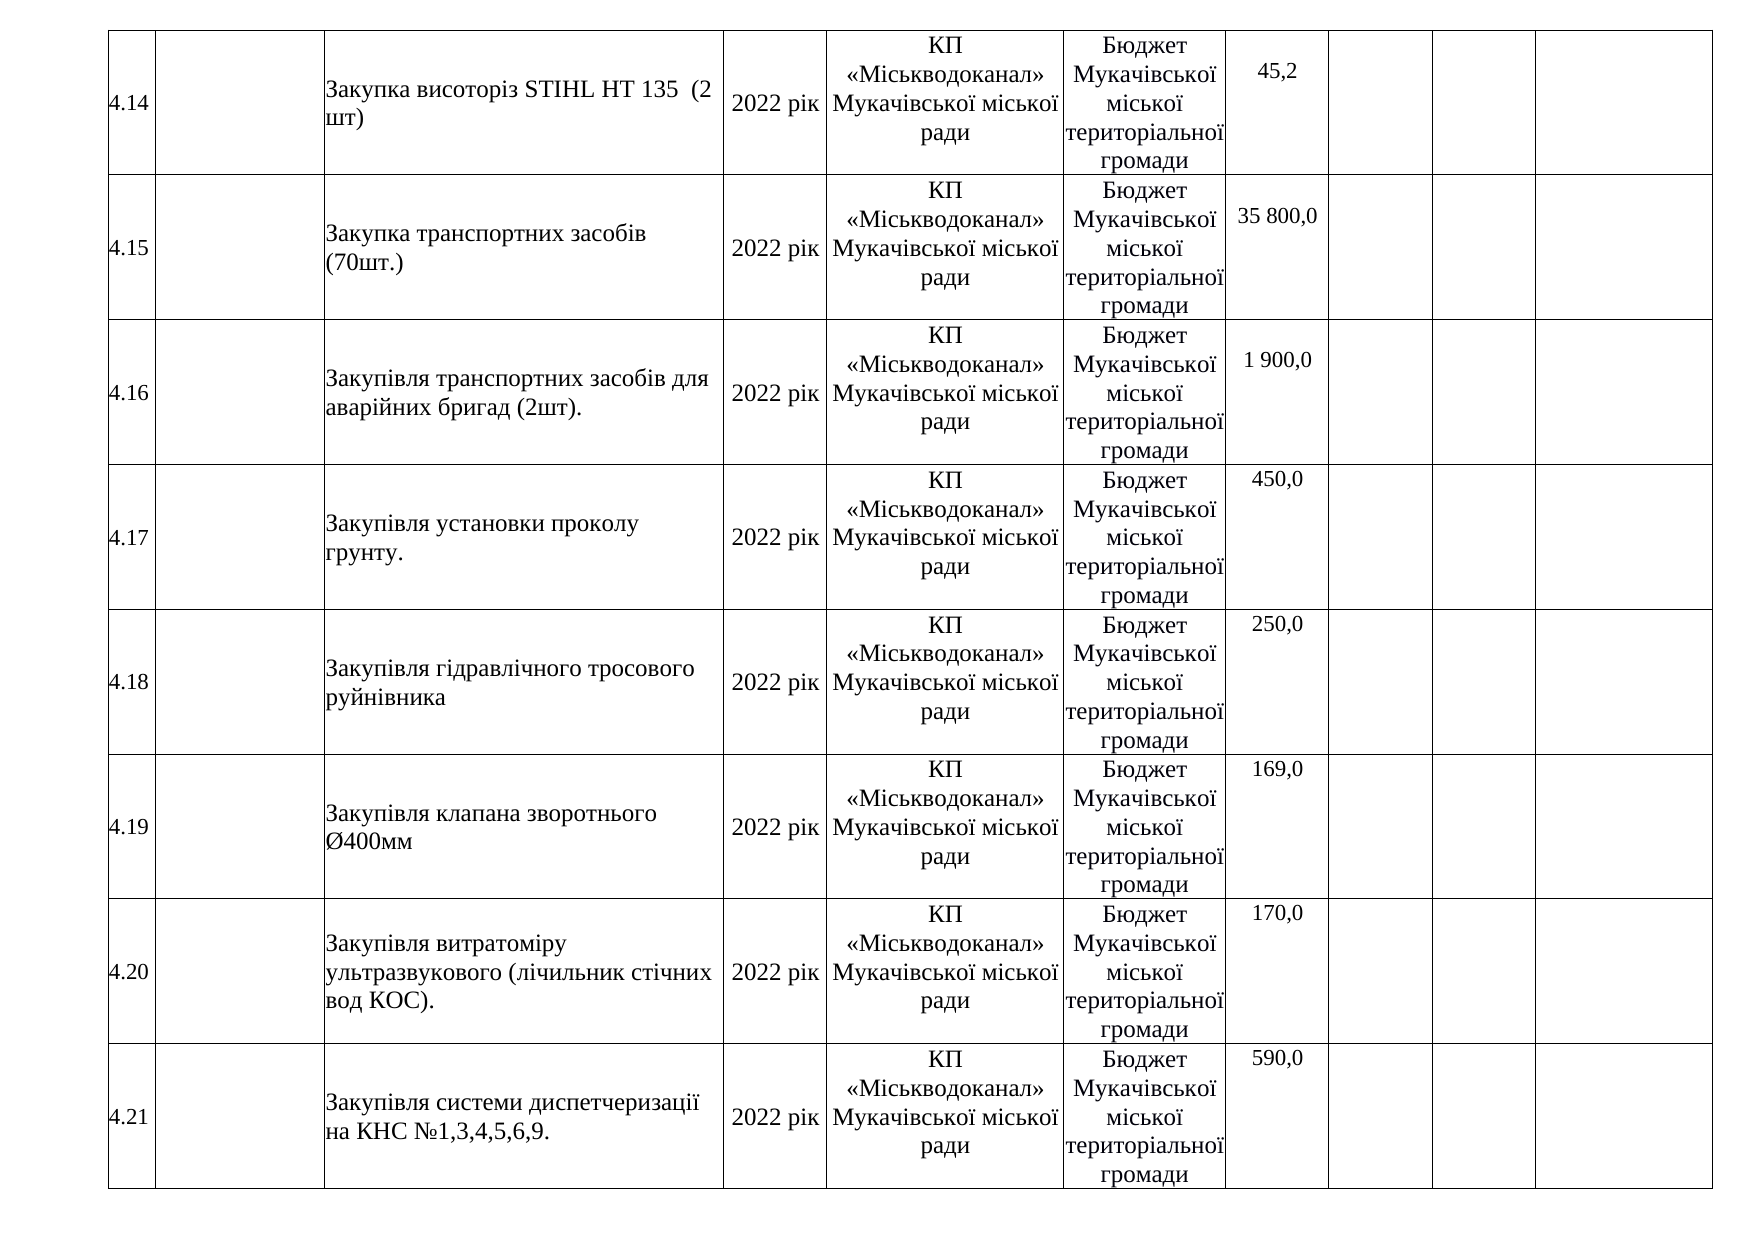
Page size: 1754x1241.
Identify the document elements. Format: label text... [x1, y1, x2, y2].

table_cell [1433, 320, 1535, 464]
table_cell [1433, 31, 1535, 174]
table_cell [1064, 1044, 1225, 1188]
table_cell Закупівля системи диспетчеризації на КНС №1,3,4,5,6,9. [325, 1044, 723, 1188]
table_cell 4.15 [109, 175, 155, 319]
table_cell 450,0 [1226, 465, 1328, 609]
table_cell [1536, 610, 1712, 753]
table_cell Бюджет Мукачівської міської територіальноїгромади [1064, 899, 1225, 1043]
table_cell [1536, 1044, 1712, 1188]
table_cell Закупівля гідравлічного тросового руйнівника [325, 610, 723, 753]
table_cell Бюджет Мукачівської міської територіальноїгромади [1064, 320, 1225, 464]
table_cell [827, 31, 1063, 174]
table_cell [1329, 320, 1432, 464]
table_cell 2022 рік [724, 755, 826, 898]
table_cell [1064, 31, 1225, 174]
table_cell 4.14 [109, 31, 155, 174]
table_cell 2022 рік [724, 31, 826, 174]
table_cell [156, 320, 324, 464]
table_cell Закупівля установки проколу грунту. [325, 465, 723, 609]
table_cell [1536, 755, 1712, 898]
table_cell [1433, 1044, 1535, 1188]
table_cell 4.16 [109, 320, 155, 464]
table_cell [156, 31, 324, 174]
table_cell Бюджет Мукачівської міської територіальноїгромади [1064, 755, 1225, 898]
table_cell 4.17 [109, 465, 155, 609]
table_cell 2022 рік [724, 899, 826, 1043]
table_cell [1329, 465, 1432, 609]
table_cell 2022 рік [724, 320, 826, 464]
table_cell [1064, 175, 1225, 319]
table_cell [1536, 320, 1712, 464]
table_cell [1536, 465, 1712, 609]
table_cell [1329, 175, 1432, 319]
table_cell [827, 175, 1063, 319]
table_cell 45,2 [1226, 31, 1328, 174]
table_cell Закупівля транспортних засобів для аварійних бригад (2шт). [325, 320, 723, 464]
table_cell КП «Міськводоканал» Мукачівської міської ради [827, 320, 1063, 464]
table_cell КП «Міськводоканал» Мукачівської міської ради [827, 899, 1063, 1043]
table_cell 35 800,0 [1226, 175, 1328, 319]
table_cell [827, 1044, 1063, 1188]
table_cell КП «Міськводоканал» Мукачівської міської ради [827, 465, 1063, 609]
table_cell [156, 175, 324, 319]
table_cell 1 900,0 [1226, 320, 1328, 464]
table_cell [1433, 899, 1535, 1043]
table_cell [1433, 610, 1535, 753]
table_cell 2022 рік [724, 1044, 826, 1188]
table_cell [1329, 610, 1432, 753]
table_cell [1329, 1044, 1432, 1188]
table_cell 2022 рік [724, 465, 826, 609]
table_cell [1329, 899, 1432, 1043]
table_cell 170,0 [1226, 899, 1328, 1043]
table_cell [156, 465, 324, 609]
table_cell Закупівля витратоміру ультразвукового (лічильник стічних вод КОС). [325, 899, 723, 1043]
table_cell [156, 899, 324, 1043]
table_cell Закупка транспортних засобів (70шт.) [325, 175, 723, 319]
table_cell 169,0 [1226, 755, 1328, 898]
table_cell 4.19 [109, 755, 155, 898]
table_cell 2022 рік [724, 175, 826, 319]
table_cell [1329, 755, 1432, 898]
table_cell 250,0 [1226, 610, 1328, 753]
table_cell 590,0 [1226, 1044, 1328, 1188]
table_cell 4.20 [109, 899, 155, 1043]
table_cell [156, 610, 324, 753]
table_cell [1536, 175, 1712, 319]
table_cell [1433, 465, 1535, 609]
table_cell КП «Міськводоканал» Мукачівської міської ради [827, 755, 1063, 898]
table_cell [1536, 31, 1712, 174]
table_cell КП «Міськводоканал» Мукачівської міської ради [827, 610, 1063, 753]
table_cell [156, 755, 324, 898]
table_cell [1433, 755, 1535, 898]
table_cell [1536, 899, 1712, 1043]
table_cell [156, 1044, 324, 1188]
table_cell Бюджет Мукачівської міської територіальноїгромади [1064, 610, 1225, 753]
table_cell 4.18 [109, 610, 155, 753]
table_cell [1433, 175, 1535, 319]
table_cell Бюджет Мукачівської міської територіальноїгромади [1064, 465, 1225, 609]
table_cell 4.21 [109, 1044, 155, 1188]
table_cell Закупка висоторіз STIHL HТ 135 (2 шт) [325, 31, 723, 174]
table_cell [1329, 31, 1432, 174]
table_cell 2022 рік [724, 610, 826, 753]
table_cell Закупівля клапана зворотнього Ø400мм [325, 755, 723, 898]
